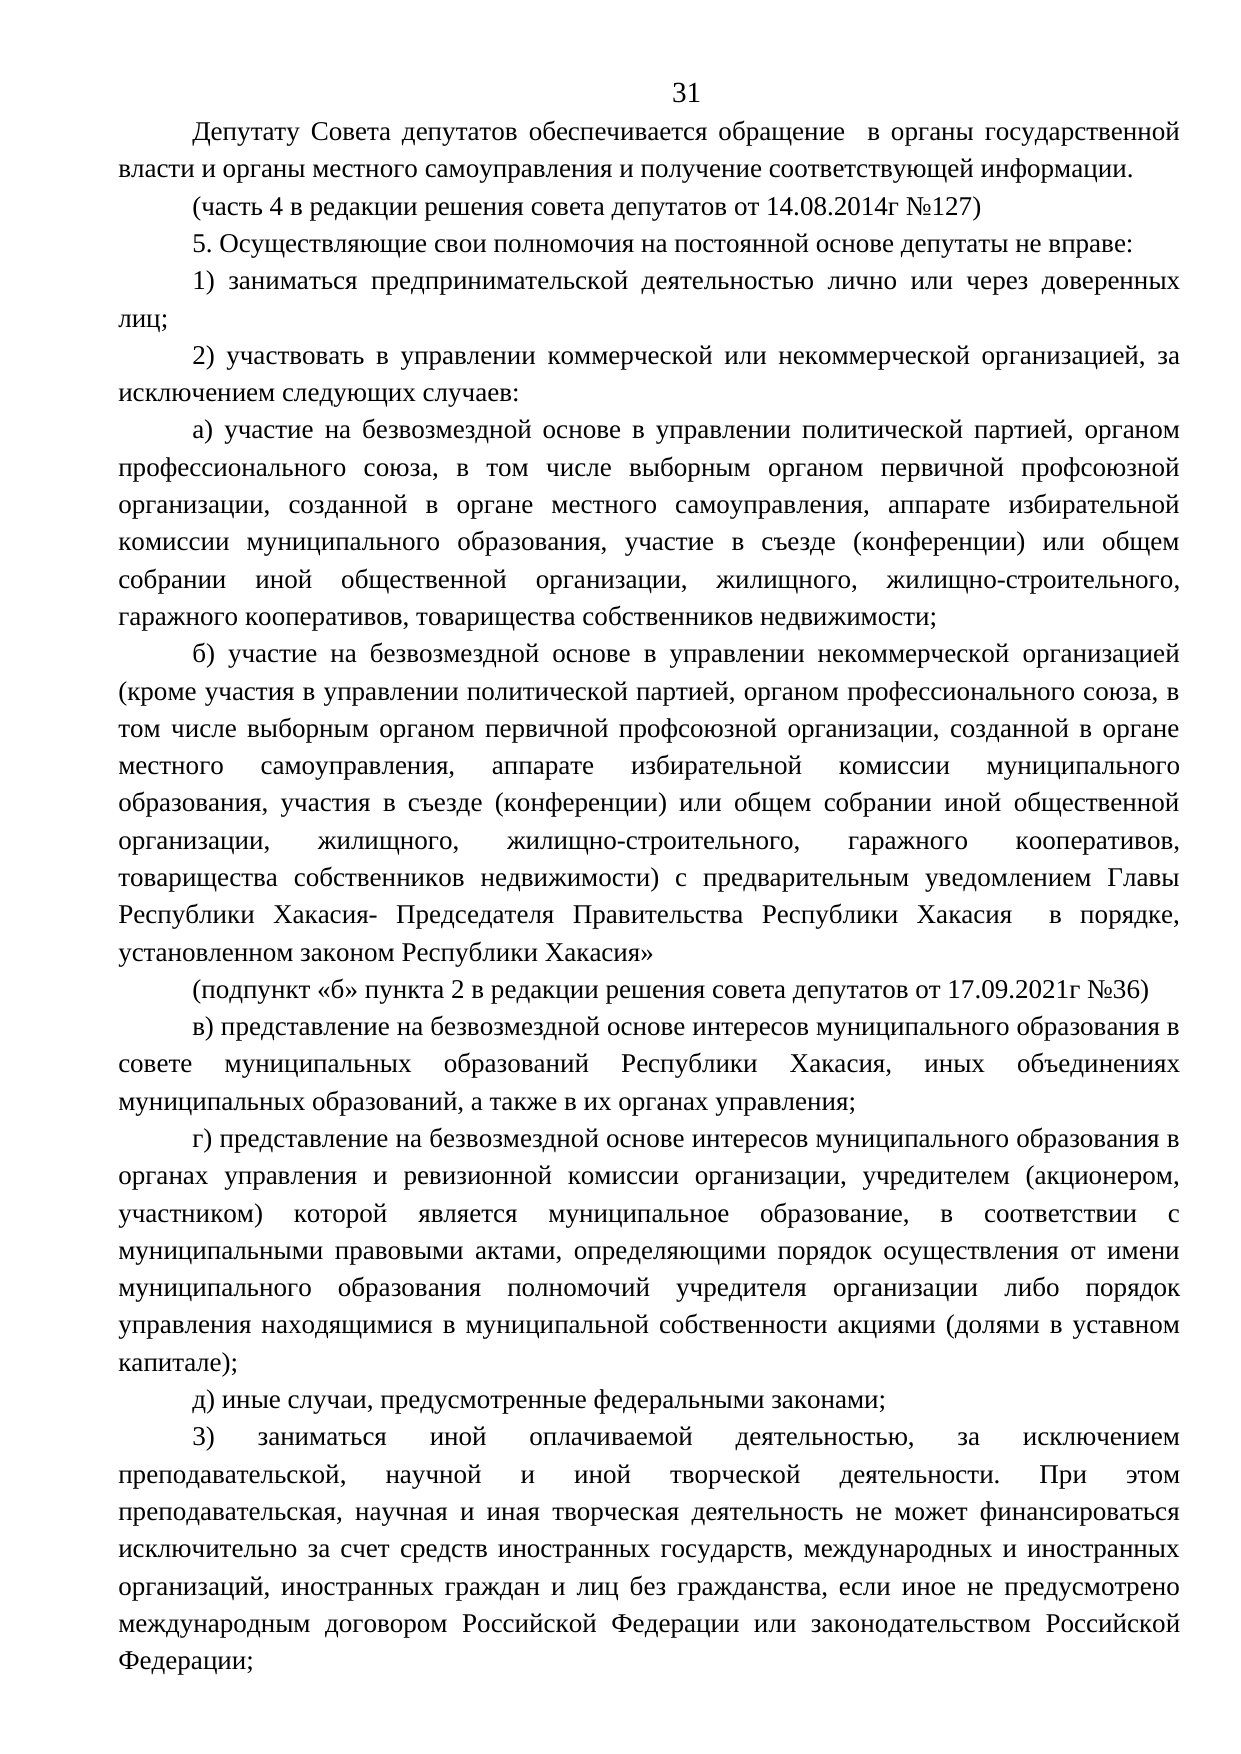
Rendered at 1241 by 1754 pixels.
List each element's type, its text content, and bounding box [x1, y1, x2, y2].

text 2) участвовать в управлении коммерческой или некоммерческой организацией, за исключением следующих случаев: [118, 339, 1181, 407]
text (подпункт «б» пункта 2 в редакции решения совета депутатов от 17.09.2021г №36) [118, 973, 1181, 1004]
text а) участие на безвозмездной основе в управлении политической партией, органом профессионального союза, в том числе выборным органом первичной профсоюзной организации, созданной в органе местного самоуправления, аппарате избирательной комиссии муниципального образования, участие в съезде (конференции) или общем собрании иной общественной организации, жилищного, жилищно-строительного, гаражного кооперативов, товарищества собственников недвижимости; [118, 413, 1181, 631]
text (часть 4 в редакции решения совета депутатов от 14.08.2014г №127) [118, 190, 1181, 221]
text б) участие на безвозмездной основе в управлении некоммерческой организацией (кроме участия в управлении политической партией, органом профессионального союза, в том числе выборным органом первичной профсоюзной организации, созданной в органе местного самоуправления, аппарате избирательной комиссии муниципального образования, участия в съезде (конференции) или общем собрании иной общественной организации, жилищного, жилищно-строительного, гаражного кооперативов, товарищества собственников недвижимости) с предварительным уведомлением Главы Республики Хакасия- Председателя Правительства Республики Хакасия в порядке, установленном законом Республики Хакасия» [118, 637, 1181, 967]
text Депутату Совета депутатов обеспечивается обращение в органы государственной власти и органы местного самоуправления и получение соответствующей информации. [118, 115, 1181, 184]
text в) представление на безвозмездной основе интересов муниципального образования в совете муниципальных образований Республики Хакасия, иных объединениях муниципальных образований, а также в их органах управления; [118, 1010, 1181, 1116]
text 5. Осуществляющие свои полномочия на постоянной основе депутаты не вправе: [118, 227, 1181, 258]
text 3) заниматься иной оплачиваемой деятельностью, за исключением преподавательской, научной и иной творческой деятельности. При этом преподавательская, научная и иная творческая деятельность не может финансироваться исключительно за счет средств иностранных государств, международных и иностранных организаций, иностранных граждан и лиц без гражданства, если иное не предусмотрено международным договором Российской Федерации или законодательством Российской Федерации; [118, 1420, 1181, 1675]
text г) представление на безвозмездной основе интересов муниципального образования в органах управления и ревизионной комиссии организации, учредителем (акционером, участником) которой является муниципальное образование, в соответствии с муниципальными правовыми актами, определяющими порядок осуществления от имени муниципального образования полномочий учредителя организации либо порядок управления находящимися в муниципальной собственности акциями (долями в уставном капитале); [118, 1122, 1181, 1377]
text д) иные случаи, предусмотренные федеральными законами; [118, 1383, 1181, 1414]
text 1) заниматься предпринимательской деятельностью лично или через доверенных лиц; [118, 264, 1181, 333]
